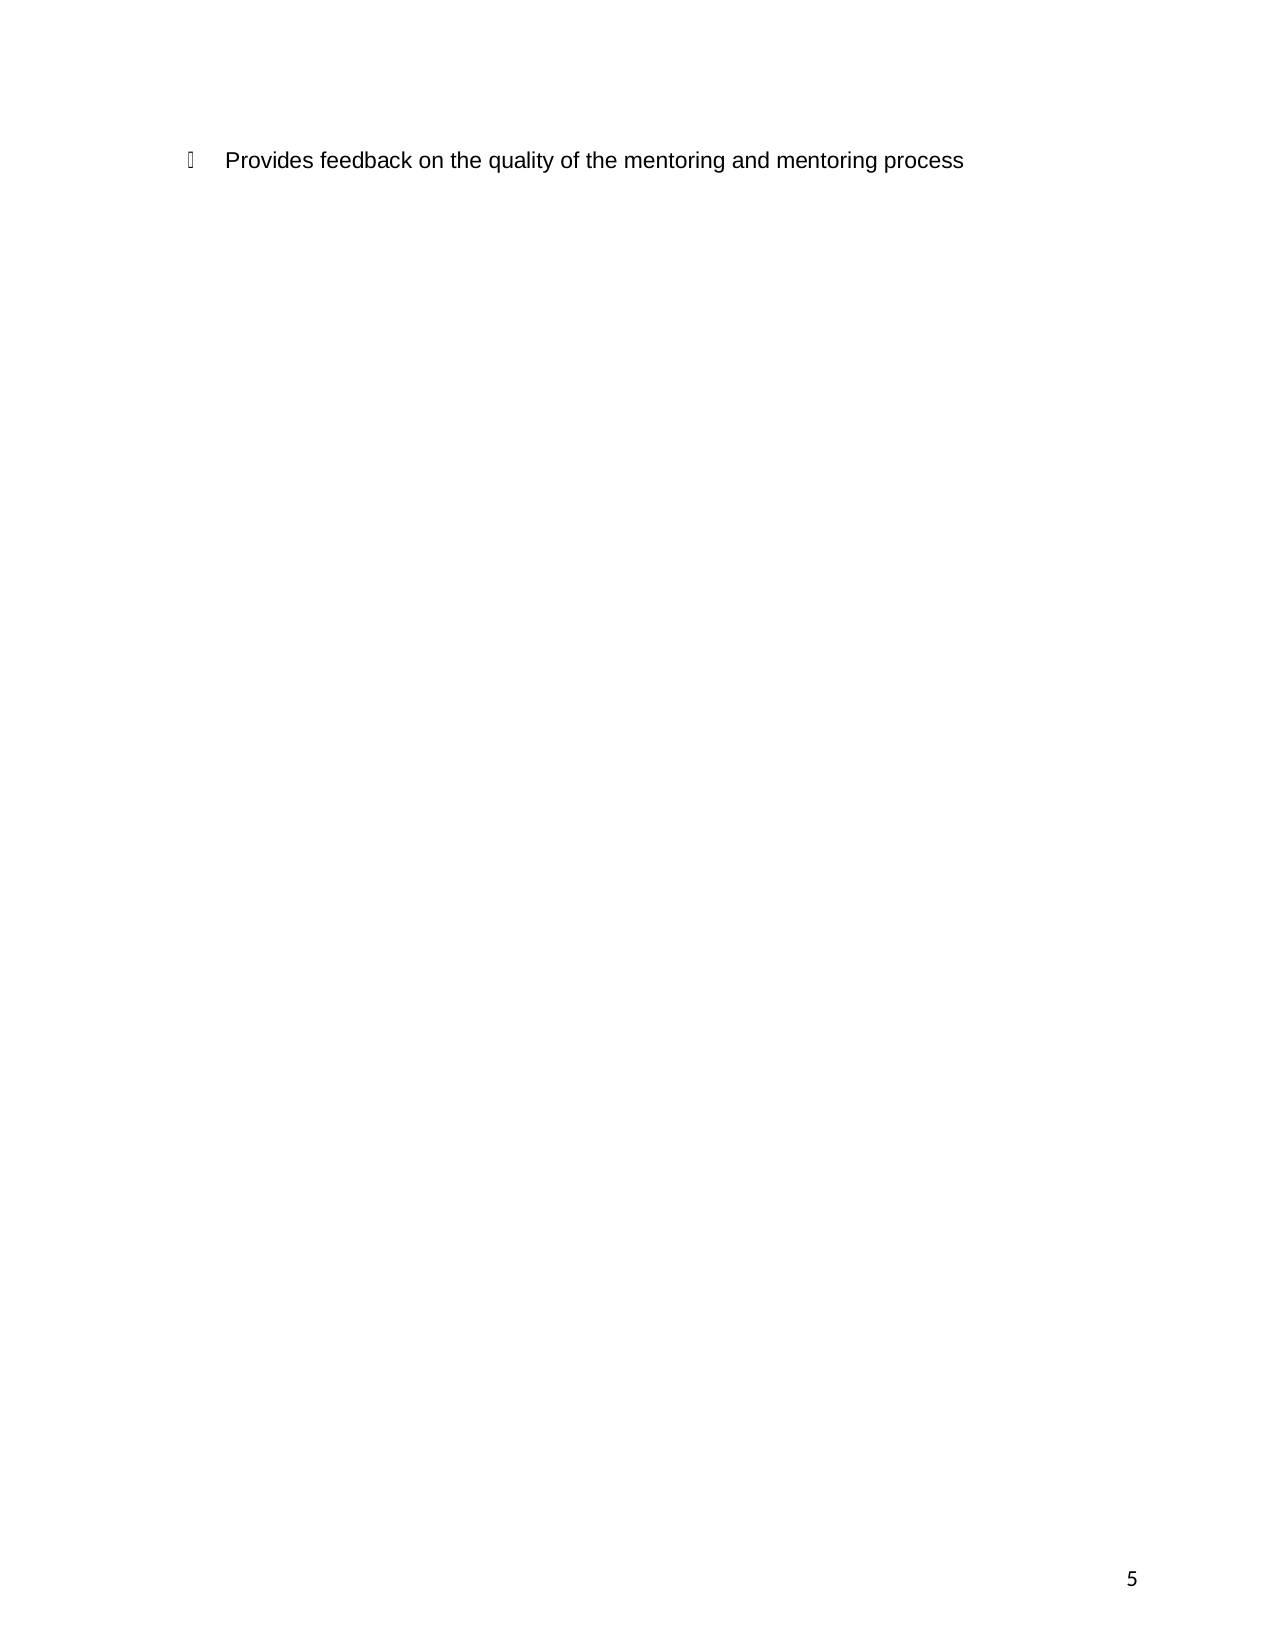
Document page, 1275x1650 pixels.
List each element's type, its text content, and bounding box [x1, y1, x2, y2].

text  Provides feedback on the quality of the mentoring and mentoring process [187, 144, 1139, 175]
